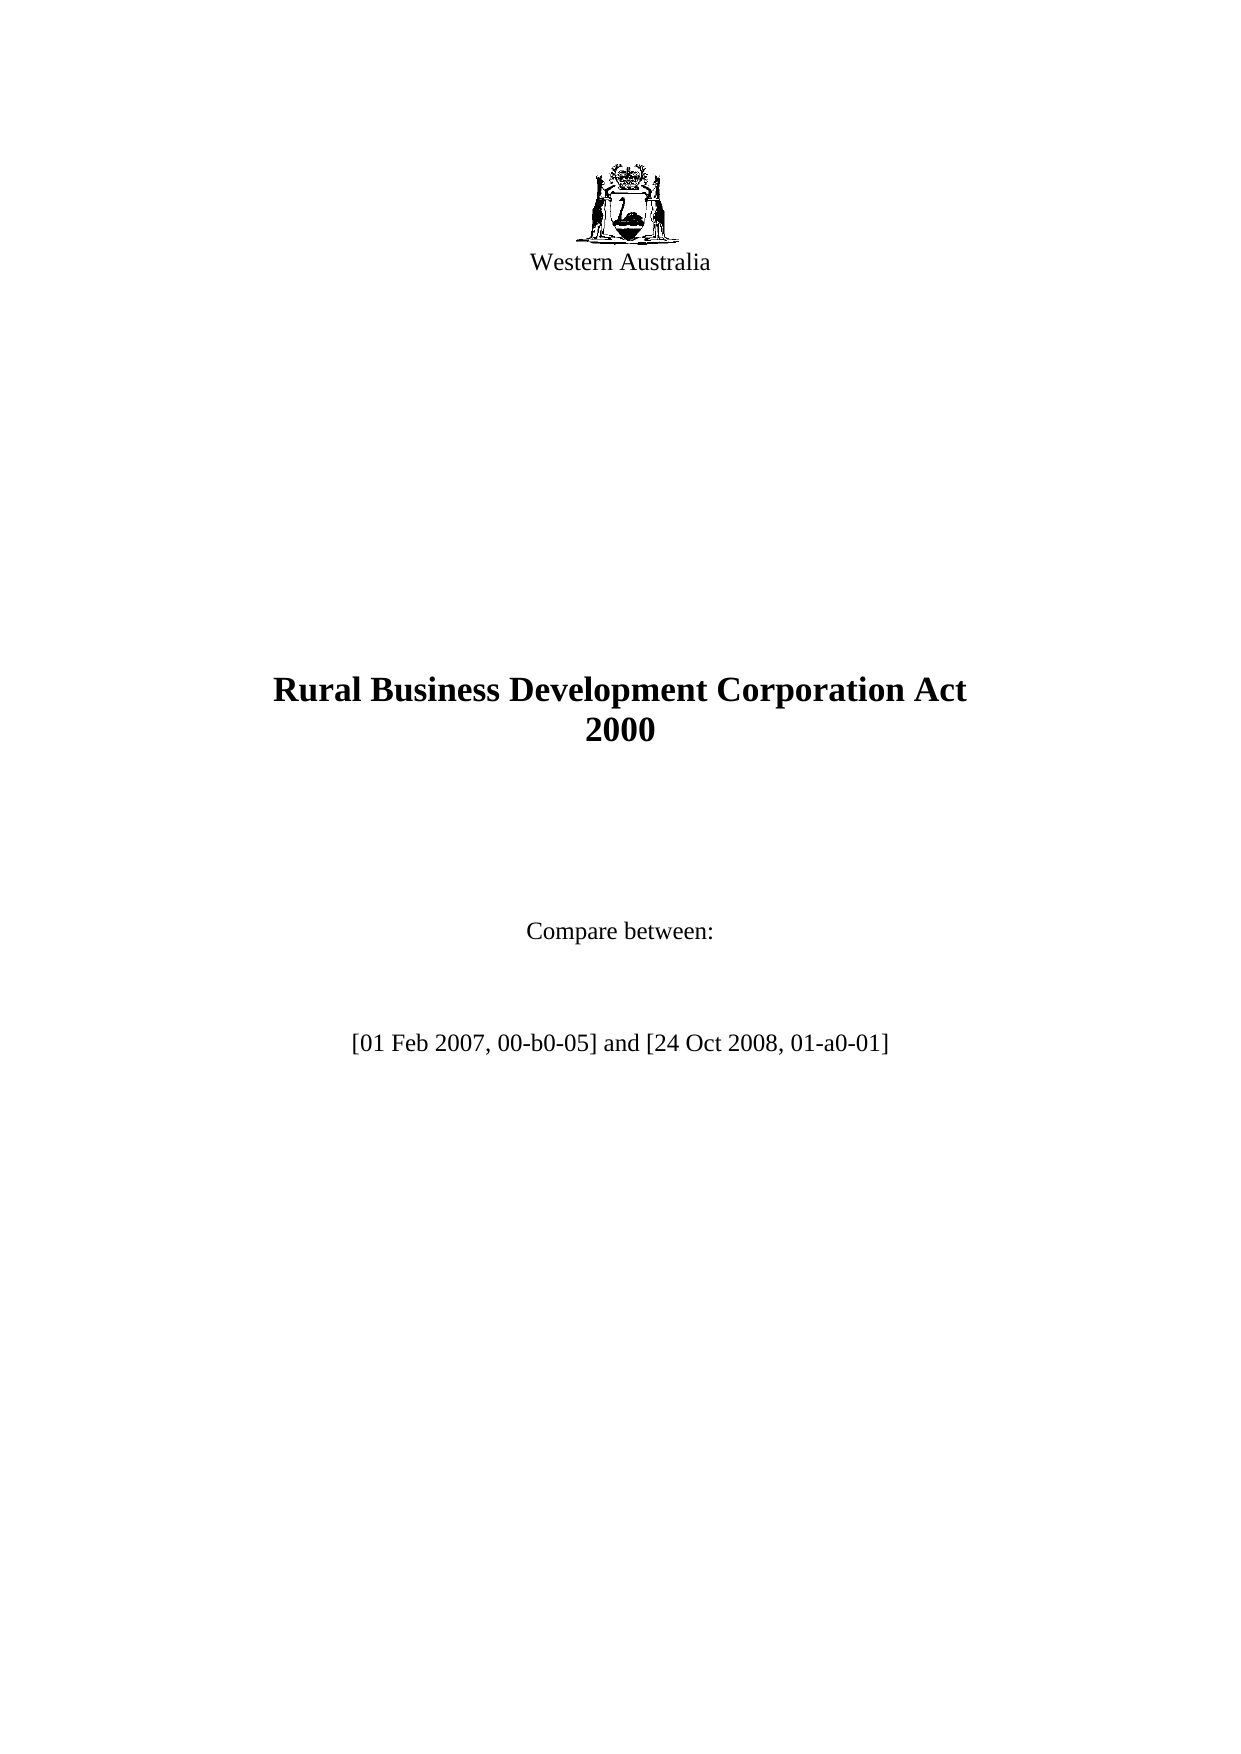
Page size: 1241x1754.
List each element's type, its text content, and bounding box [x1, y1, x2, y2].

text Compare between: [251, 916, 990, 945]
picture [575, 162, 679, 246]
text Western Australia [251, 247, 990, 276]
text [01 Feb 2007, 00-b0-05] and [24 Oct 2008, 01-a0-01] [251, 1028, 990, 1057]
text Rural Business Development Corporation Act 2000 [251, 668, 990, 749]
